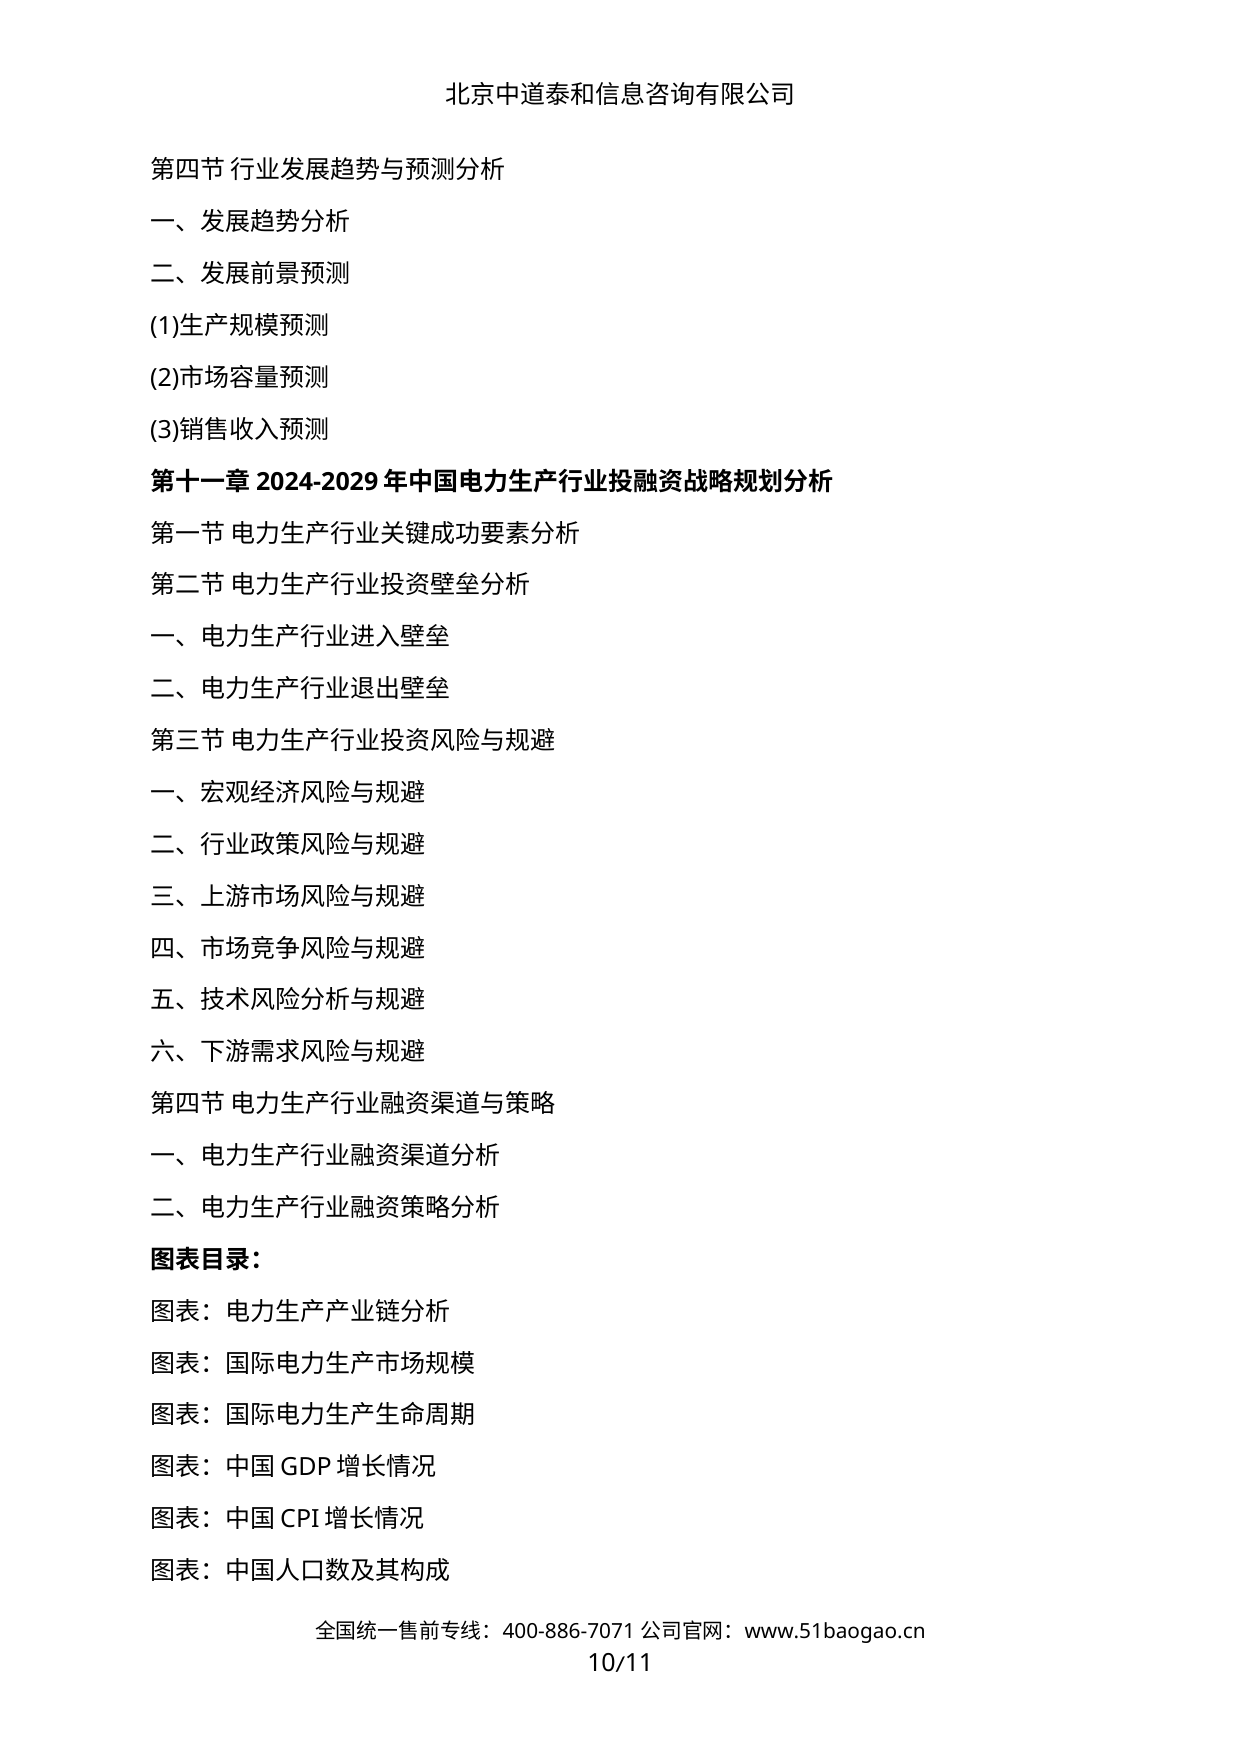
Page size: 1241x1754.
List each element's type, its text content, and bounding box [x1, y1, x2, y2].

text 一、电力生产行业进入壁垒 [150, 617, 1090, 653]
text 第一节 电力生产行业关键成功要素分析 [150, 513, 1090, 549]
text (1)生产规模预测 [150, 306, 1090, 342]
text 二、发展前景预测 [150, 254, 1090, 290]
text 一、电力生产行业融资渠道分析 [150, 1136, 1090, 1172]
text 第四节 电力生产行业融资渠道与策略 [150, 1084, 1090, 1120]
text (3)销售收入预测 [150, 409, 1090, 446]
text 一、发展趋势分析 [150, 202, 1090, 238]
text 第二节 电力生产行业投资壁垒分析 [150, 565, 1090, 601]
text 六、下游需求风险与规避 [150, 1032, 1090, 1068]
text 四、市场竞争风险与规避 [150, 928, 1090, 964]
text 图表：中国人口数及其构成 [150, 1551, 1090, 1587]
text 三、上游市场风险与规避 [150, 876, 1090, 912]
text 第三节 电力生产行业投资风险与规避 [150, 721, 1090, 757]
text 图表：中国CPI增长情况 [150, 1499, 1090, 1535]
text 二、电力生产行业退出壁垒 [150, 669, 1090, 705]
text (2)市场容量预测 [150, 357, 1090, 394]
text 第四节 行业发展趋势与预测分析 [150, 150, 1090, 186]
text 图表：中国GDP增长情况 [150, 1447, 1090, 1483]
text 二、行业政策风险与规避 [150, 824, 1090, 861]
text 图表：国际电力生产生命周期 [150, 1395, 1090, 1431]
text 一、宏观经济风险与规避 [150, 772, 1090, 809]
text 图表：国际电力生产市场规模 [150, 1343, 1090, 1379]
text 图表目录： [150, 1239, 1090, 1276]
text 二、电力生产行业融资策略分析 [150, 1187, 1090, 1224]
text 图表：电力生产产业链分析 [150, 1291, 1090, 1327]
text 五、技术风险分析与规避 [150, 980, 1090, 1016]
text 第十一章 2024-2029年中国电力生产行业投融资战略规划分析 [150, 461, 1090, 497]
